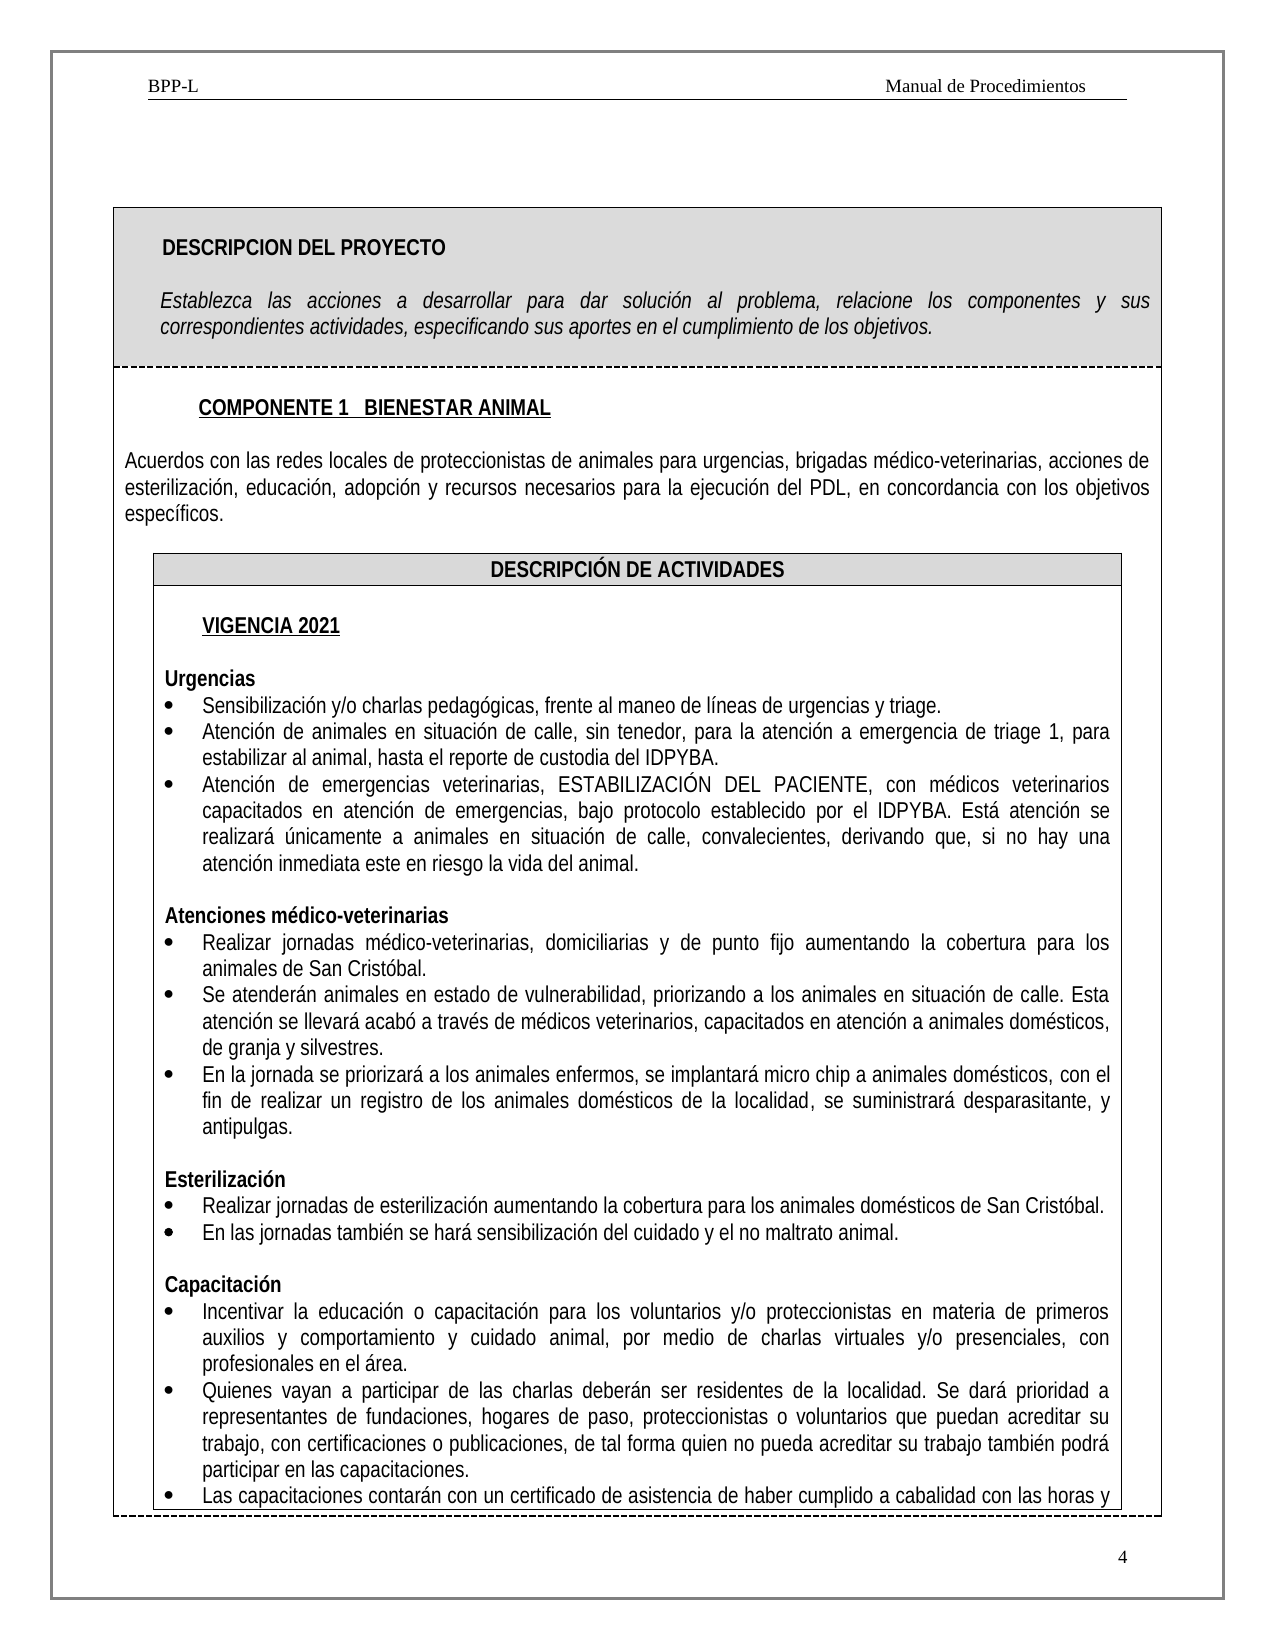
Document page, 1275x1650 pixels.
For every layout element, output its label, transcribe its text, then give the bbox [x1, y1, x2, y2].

table_header DESCRIPCION DEL PROYECTO Establezca las acciones a desarrollar para dar solución al problema, relacione los componentes y sus correspondientes actividades, especificando sus aportes en el cumplimiento de los objetivos. [114, 208, 1161, 366]
